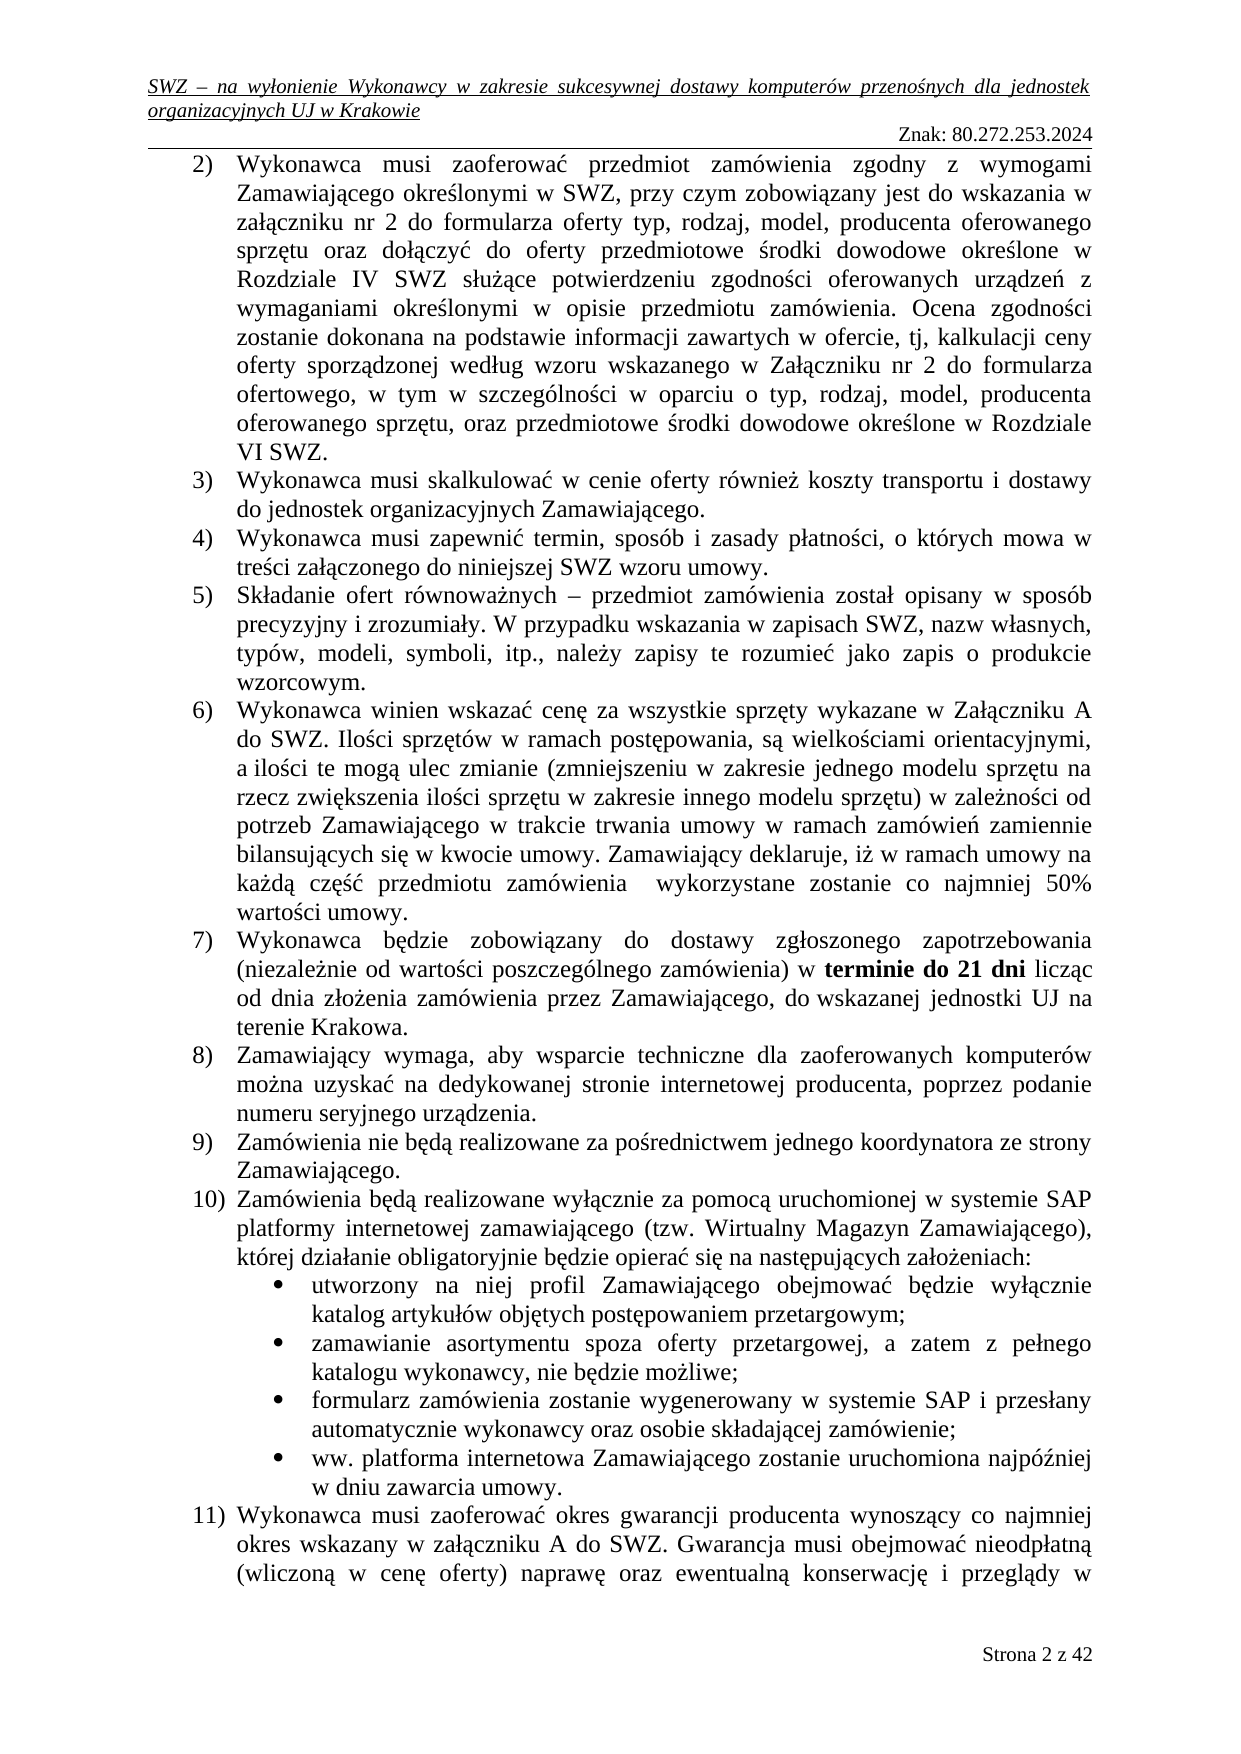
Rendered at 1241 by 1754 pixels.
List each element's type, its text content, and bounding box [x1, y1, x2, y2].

list ww. platforma internetowa Zamawiającego zostanie uruchomiona najpóźniej w dniu zawarcia umowy. [274, 1443, 1092, 1500]
list utworzony na niej profil Zamawiającego obejmować będzie wyłącznie katalog artykułów objętych postępowaniem przetargowym; [274, 1270, 1092, 1328]
list Wykonawca musi zapewnić termin, sposób i zasady płatności, o których mowa w treści załączonego do niniejszej SWZ wzoru umowy. [192, 523, 1092, 580]
list Wykonawca będzie zobowiązany do dostawy zgłoszonego zapotrzebowania (niezależnie od wartości poszczególnego zamówienia) w terminie do 21 dni licząc od dnia złożenia zamówienia przez Zamawiającego, do wskazanej jednostki UJ na terenie Krakowa. [192, 925, 1092, 1040]
list Zamawiający wymaga, aby wsparcie techniczne dla zaoferowanych komputerów można uzyskać na dedykowanej stronie internetowej producenta, poprzez podanie numeru seryjnego urządzenia. [192, 1040, 1092, 1127]
list Zamówienia będą realizowane wyłącznie za pomocą uruchomionej w systemie SAP platformy internetowej zamawiającego (tzw. Wirtualny Magazyn Zamawiającego), której działanie obligatoryjnie będzie opierać się na następujących założeniach: [192, 1184, 1092, 1270]
list Wykonawca musi skalkulować w cenie oferty również koszty transportu i dostawy do jednostek organizacyjnych Zamawiającego. [192, 465, 1092, 523]
list Zamówienia nie będą realizowane za pośrednictwem jednego koordynatora ze strony Zamawiającego. [192, 1127, 1092, 1184]
list zamawianie asortymentu spoza oferty przetargowej, a zatem z pełnego katalogu wykonawcy, nie będzie możliwe; [274, 1328, 1092, 1385]
list formularz zamówienia zostanie wygenerowany w systemie SAP i przesłany automatycznie wykonawcy oraz osobie składającej zamówienie; [274, 1385, 1092, 1443]
list Wykonawca musi zaoferować przedmiot zamówienia zgodny z wymogami Zamawiającego określonymi w SWZ, przy czym zobowiązany jest do wskazania w załączniku nr 2 do formularza oferty typ, rodzaj, model, producenta oferowanego sprzętu oraz dołączyć do oferty przedmiotowe środki dowodowe określone w Rozdziale IV SWZ służące potwierdzeniu zgodności oferowanych urządzeń z wymaganiami określonymi w opisie przedmiotu zamówienia. Ocena zgodności zostanie dokonana na podstawie informacji zawartych w ofercie, tj, kalkulacji ceny oferty sporządzonej według wzoru wskazanego w Załączniku nr 2 do formularza ofertowego, w tym w szczególności w oparciu o typ, rodzaj, model, producenta oferowanego sprzętu, oraz przedmiotowe środki dowodowe określone w Rozdziale VI SWZ. [192, 149, 1092, 465]
list Składanie ofert równoważnych – przedmiot zamówienia został opisany w sposób precyzyjny i zrozumiały. W przypadku wskazania w zapisach SWZ, nazw własnych, typów, modeli, symboli, itp., należy zapisy te rozumieć jako zapis o produkcie wzorcowym. [192, 580, 1092, 695]
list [192, 1500, 1092, 1587]
list Wykonawca winien wskazać cenę za wszystkie sprzęty wykazane w Załączniku A do SWZ. Ilości sprzętów w ramach postępowania, są wielkościami orientacyjnymi, a ilości te mogą ulec zmianie (zmniejszeniu w zakresie jednego modelu sprzętu na rzecz zwiększenia ilości sprzętu w zakresie innego modelu sprzętu) w zależności od potrzeb Zamawiającego w trakcie trwania umowy w ramach zamówień zamiennie bilansujących się w kwocie umowy. Zamawiający deklaruje, iż w ramach umowy na każdą część przedmiotu zamówienia wykorzystane zostanie co najmniej 50% wartości umowy. [192, 695, 1092, 925]
